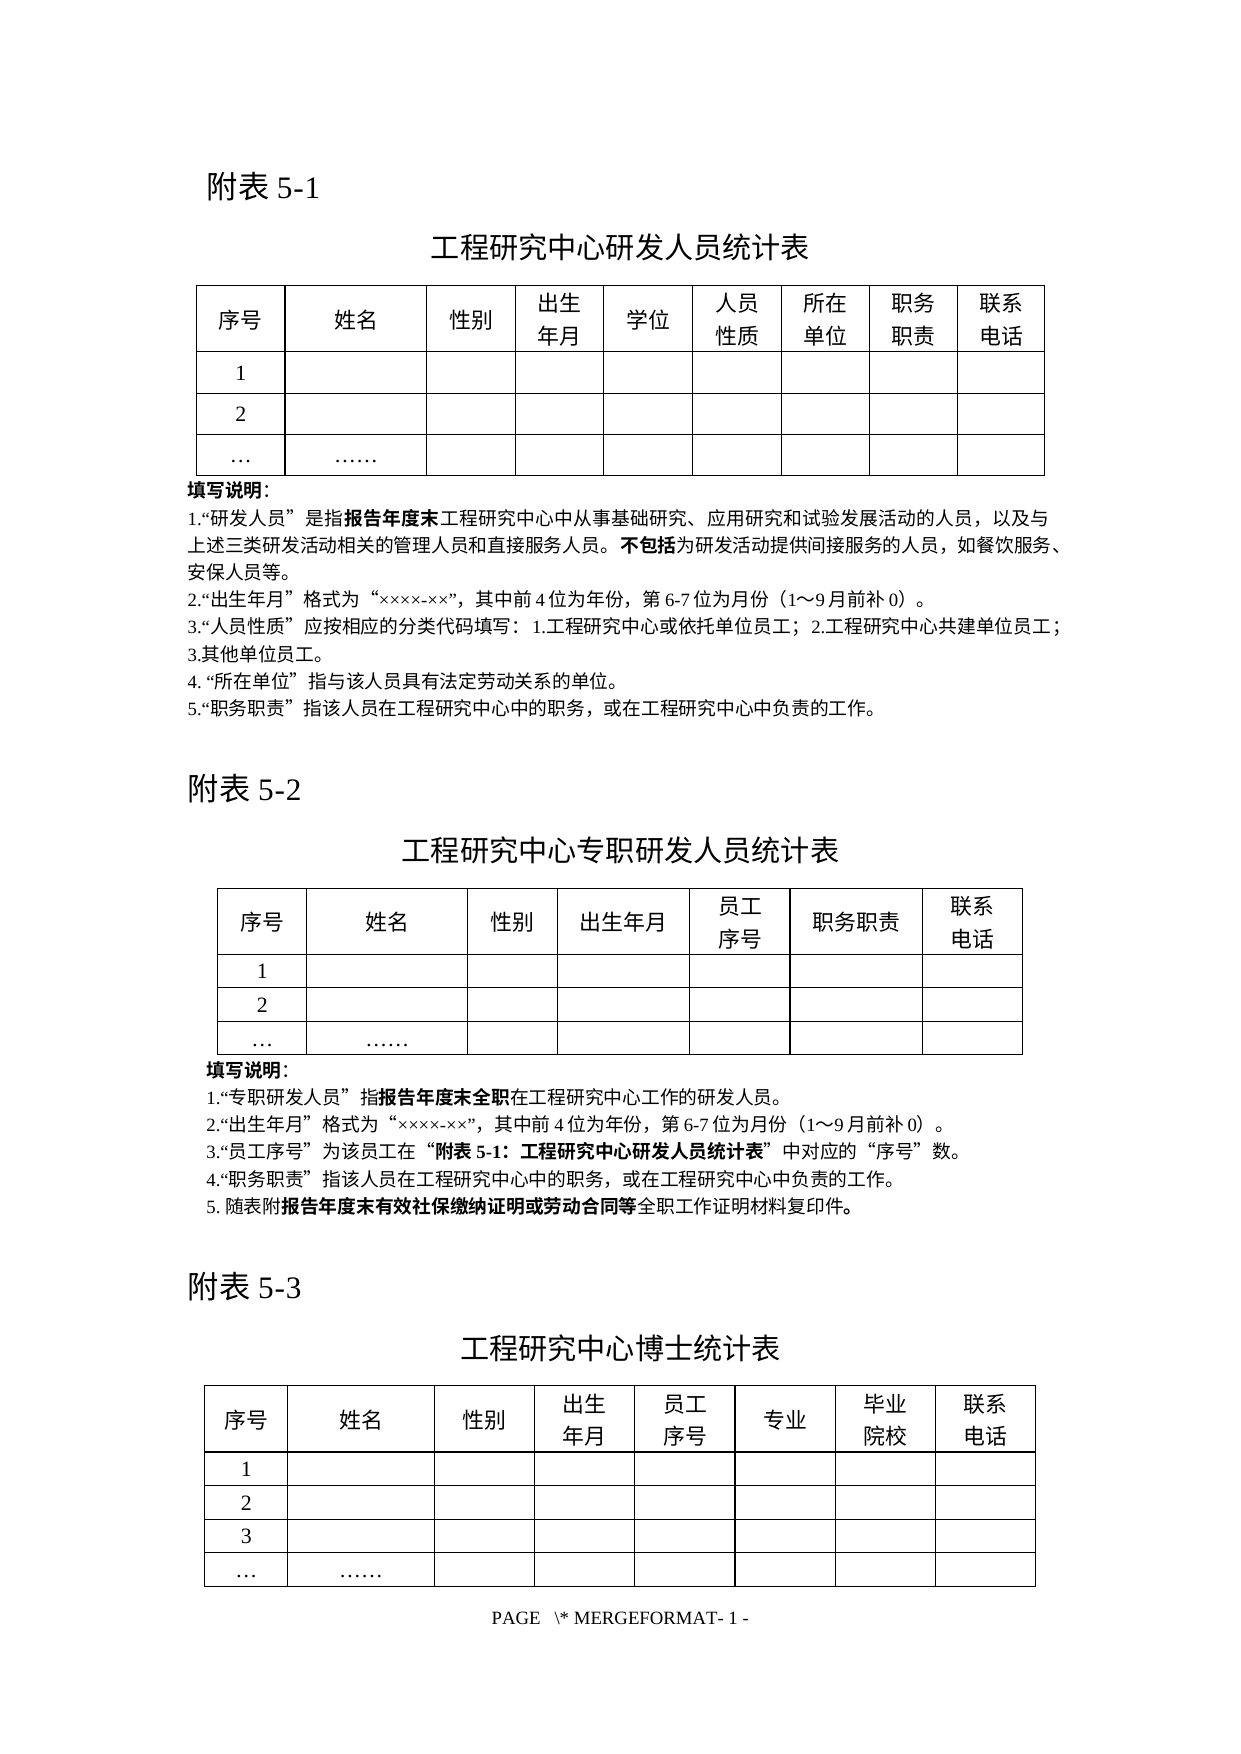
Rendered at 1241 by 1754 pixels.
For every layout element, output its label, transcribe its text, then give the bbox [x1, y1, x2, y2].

table_header 人员 性质 [693, 286, 781, 351]
table_cell [286, 394, 426, 434]
table_cell [870, 394, 957, 434]
table_cell [736, 1553, 835, 1586]
table_header 序号 [205, 1386, 287, 1451]
text 2.“出生年月”格式为“××××-××”，其中前4位为年份，第6-7位为月份（1～9月前补0）。 [187, 1110, 1053, 1137]
table_cell [958, 435, 1044, 475]
table_cell [307, 955, 467, 987]
table_header 性别 [435, 1386, 534, 1451]
table_cell [693, 352, 781, 392]
table_cell 1 [197, 352, 284, 392]
table_cell [923, 955, 1022, 987]
table_cell [558, 955, 689, 987]
table_header 所在 单位 [782, 286, 869, 351]
table_header 性别 [427, 286, 515, 351]
table_cell …… [288, 1553, 434, 1586]
table_cell [836, 1553, 935, 1586]
text 填写说明： [187, 1055, 1053, 1083]
table_cell 2 [218, 988, 306, 1021]
text 填写说明： [187, 476, 1053, 503]
table_cell [427, 435, 515, 475]
table_cell [288, 1486, 434, 1518]
table_cell [836, 1453, 935, 1485]
text 4. “所在单位”指与该人员具有法定劳动关系的单位。 [187, 666, 1053, 694]
table_cell 2 [197, 394, 284, 434]
table_cell …… [307, 1022, 467, 1054]
table_cell [782, 394, 869, 434]
text 附表5-3 [187, 1262, 1053, 1307]
table_cell [870, 352, 957, 392]
table_header 联系 电话 [958, 286, 1044, 351]
table_header 序号 [197, 286, 284, 351]
text 3.“人员性质”应按相应的分类代码填写：1.工程研究中心或依托单位员工；2.工程研究中心共建单位员工；3.其他单位员工。 [187, 612, 1053, 666]
table_header 姓名 [286, 286, 426, 351]
text 5.“职务职责”指该人员在工程研究中心中的职务，或在工程研究中心中负责的工作。 [187, 694, 1053, 721]
table_cell [791, 1022, 922, 1054]
table_cell [693, 394, 781, 434]
table_cell [936, 1553, 1035, 1586]
table_header 出生 年月 [535, 1386, 634, 1451]
table_cell [958, 394, 1044, 434]
table_header 出生 年月 [516, 286, 603, 351]
table_cell [535, 1520, 634, 1552]
table_header 出生年月 [558, 889, 689, 954]
table_cell 3 [205, 1520, 287, 1552]
table_cell [435, 1453, 534, 1485]
table_cell [286, 352, 426, 392]
table_cell [791, 988, 922, 1021]
table_cell [736, 1453, 835, 1485]
table_cell [958, 352, 1044, 392]
table_cell [604, 435, 692, 475]
table_cell [836, 1520, 935, 1552]
table_cell [782, 352, 869, 392]
table_cell [936, 1453, 1035, 1485]
table_cell [288, 1453, 434, 1485]
table_header 毕业 院校 [836, 1386, 935, 1451]
table_cell [535, 1553, 634, 1586]
text 工程研究中心专职研发人员统计表 [187, 816, 1053, 881]
table_header 职务 职责 [870, 286, 957, 351]
table_header 专业 [736, 1386, 835, 1451]
table_cell [690, 1022, 789, 1054]
table_cell [288, 1520, 434, 1552]
text 工程研究中心研发人员统计表 [187, 213, 1053, 278]
table_cell [516, 352, 603, 392]
table_cell … [218, 1022, 306, 1054]
table_cell 2 [205, 1486, 287, 1518]
table_cell … [205, 1553, 287, 1586]
table_cell [535, 1486, 634, 1518]
table_cell [693, 435, 781, 475]
table_cell … [197, 435, 284, 475]
table_cell [690, 955, 789, 987]
text 2.“出生年月”格式为“××××-××”，其中前4位为年份，第6-7位为月份（1～9月前补0）。 [187, 585, 1053, 612]
text 1.“研发人员”是指报告年度末工程研究中心中从事基础研究、应用研究和试验发展活动的人员，以及与上述三类研发活动相关的管理人员和直接服务人员。不包括为研发活动提供间接服务的人员，如餐饮服务、安保人员等。 [187, 503, 1053, 585]
table_cell [736, 1520, 835, 1552]
table_cell [427, 352, 515, 392]
table_header 员工 序号 [635, 1386, 734, 1451]
text 4. 随表附项目资金下达计划、委托协议或合同等批准立项证明材料复印件。附表5-1 [187, 162, 1053, 207]
table_header 联系 电话 [936, 1386, 1035, 1451]
table_cell 1 [205, 1453, 287, 1485]
table_cell [923, 988, 1022, 1021]
table_cell [936, 1520, 1035, 1552]
table_header 联系 电话 [923, 889, 1022, 954]
table_header 学位 [604, 286, 692, 351]
table_cell [791, 955, 922, 987]
table_cell [635, 1520, 734, 1552]
table_cell [307, 988, 467, 1021]
table_header 姓名 [307, 889, 467, 954]
table_cell [736, 1486, 835, 1518]
table_cell 1 [218, 955, 306, 987]
table_cell [535, 1453, 634, 1485]
table_cell [635, 1486, 734, 1518]
table_cell [516, 394, 603, 434]
table_cell [435, 1520, 534, 1552]
table_cell [836, 1486, 935, 1518]
table_cell [435, 1486, 534, 1518]
text 5. 随表附报告年度末有效社保缴纳证明或劳动合同等全职工作证明材料复印件。 [187, 1191, 1053, 1218]
table_cell [782, 435, 869, 475]
text 1.“专职研发人员”指报告年度末全职在工程研究中心工作的研发人员。 [187, 1083, 1053, 1110]
table_cell [427, 394, 515, 434]
text 3.“员工序号”为该员工在“附表5-1：工程研究中心研发人员统计表”中对应的“序号”数。 [187, 1137, 1053, 1164]
table_cell [558, 1022, 689, 1054]
table_cell [936, 1486, 1035, 1518]
table_cell [516, 435, 603, 475]
text 工程研究中心博士统计表 [187, 1314, 1053, 1379]
table_header 员工 序号 [690, 889, 789, 954]
table_cell [604, 394, 692, 434]
table_cell [635, 1553, 734, 1586]
table_header 姓名 [288, 1386, 434, 1451]
table_header 职务职责 [791, 889, 922, 954]
table_cell [468, 1022, 557, 1054]
table_header 性别 [468, 889, 557, 954]
table_cell [635, 1453, 734, 1485]
table_cell [604, 352, 692, 392]
table_cell [468, 955, 557, 987]
table_cell [435, 1553, 534, 1586]
table_cell [923, 1022, 1022, 1054]
table_cell [558, 988, 689, 1021]
table_cell [870, 435, 957, 475]
text 附表5-2 [187, 764, 1053, 810]
table_cell [690, 988, 789, 1021]
table_cell …… [286, 435, 426, 475]
table_header 序号 [218, 889, 306, 954]
text 4.“职务职责”指该人员在工程研究中心中的职务，或在工程研究中心中负责的工作。 [187, 1164, 1053, 1191]
table_cell [468, 988, 557, 1021]
